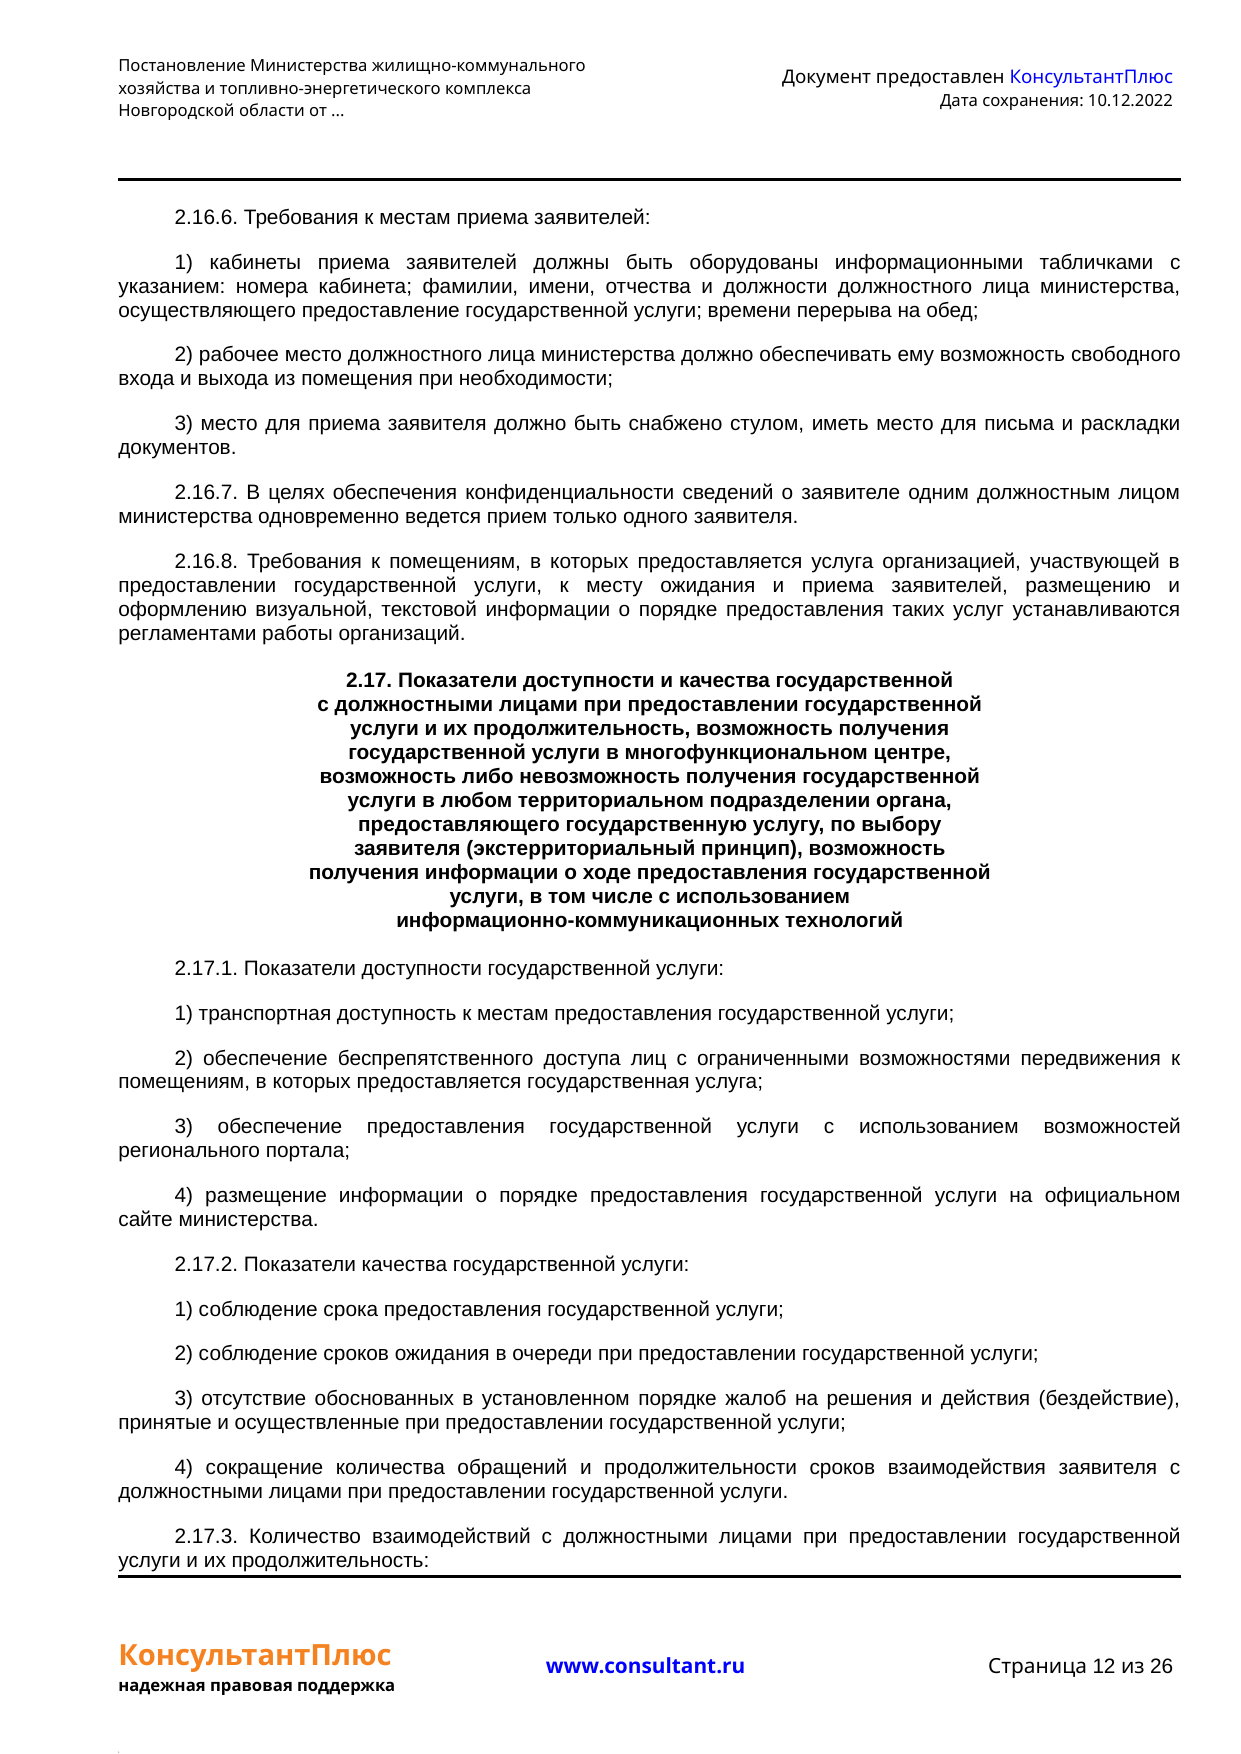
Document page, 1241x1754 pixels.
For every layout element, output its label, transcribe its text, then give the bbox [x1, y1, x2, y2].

title заявителя (экстерриториальный принцип), возможность [118, 836, 1181, 860]
title информационно-коммуникационных технологий [118, 908, 1181, 932]
title услуги в любом территориальном подразделении органа, [118, 788, 1181, 812]
text 1) кабинеты приема заявителей должны быть оборудованы информационными табличками с указанием: номера кабинета; фамилии, имени, отчества и должности должностного лица министерства, осуществляющего предоставление государственной услуги; времени перерыва на обед; [118, 249, 1181, 321]
text 2) обеспечение беспрепятственного доступа лиц с ограниченными возможностями передвижения к помещениям, в которых предоставляется государственная услуга; [118, 1045, 1181, 1093]
text 3) отсутствие обоснованных в установленном порядке жалоб на решения и действия (бездействие), принятые и осуществленные при предоставлении государственной услуги; [118, 1386, 1181, 1434]
title услуги, в том числе с использованием [118, 884, 1181, 908]
title с должностными лицами при предоставлении государственной [118, 692, 1181, 716]
text 2.16.7. В целях обеспечения конфиденциальности сведений о заявителе одним должностным лицом министерства одновременно ведется прием только одного заявителя. [118, 480, 1181, 528]
text 2.16.6. Требования к местам приема заявителей: [118, 205, 1181, 229]
text 2.17.2. Показатели качества государственной услуги: [118, 1252, 1181, 1276]
text 2) рабочее место должностного лица министерства должно обеспечивать ему возможность свободного входа и выхода из помещения при необходимости; [118, 342, 1181, 390]
text 1) соблюдение срока предоставления государственной услуги; [118, 1296, 1181, 1320]
title государственной услуги в многофункциональном центре, [118, 740, 1181, 764]
text 3) обеспечение предоставления государственной услуги с использованием возможностей регионального портала; [118, 1114, 1181, 1162]
title услуги и их продолжительность, возможность получения [118, 716, 1181, 740]
text 2.17.1. Показатели доступности государственной услуги: [118, 956, 1181, 980]
text 4) сокращение количества обращений и продолжительности сроков взаимодействия заявителя с должностными лицами при предоставлении государственной услуги. [118, 1455, 1181, 1503]
text 2.17.3. Количество взаимодействий с должностными лицами при предоставлении государственной услуги и их продолжительность: [118, 1523, 1181, 1571]
title предоставляющего государственную услугу, по выбору [118, 812, 1181, 836]
text 1) транспортная доступность к местам предоставления государственной услуги; [118, 1001, 1181, 1024]
title возможность либо невозможность получения государственной [118, 764, 1181, 788]
title получения информации о ходе предоставления государственной [118, 860, 1181, 884]
text 4) размещение информации о порядке предоставления государственной услуги на официальном сайте министерства. [118, 1183, 1181, 1231]
text 2.16.8. Требования к помещениям, в которых предоставляется услуга организацией, участвующей в предоставлении государственной услуги, к месту ожидания и приема заявителей, размещению и оформлению визуальной, текстовой информации о порядке предоставления таких услуг устанавливаются регламентами работы организаций. [118, 548, 1181, 644]
title 2.17. Показатели доступности и качества государственной [118, 668, 1181, 692]
text 3) место для приема заявителя должно быть снабжено стулом, иметь место для письма и раскладки документов. [118, 411, 1181, 459]
text 2) соблюдение сроков ожидания в очереди при предоставлении государственной услуги; [118, 1341, 1181, 1365]
